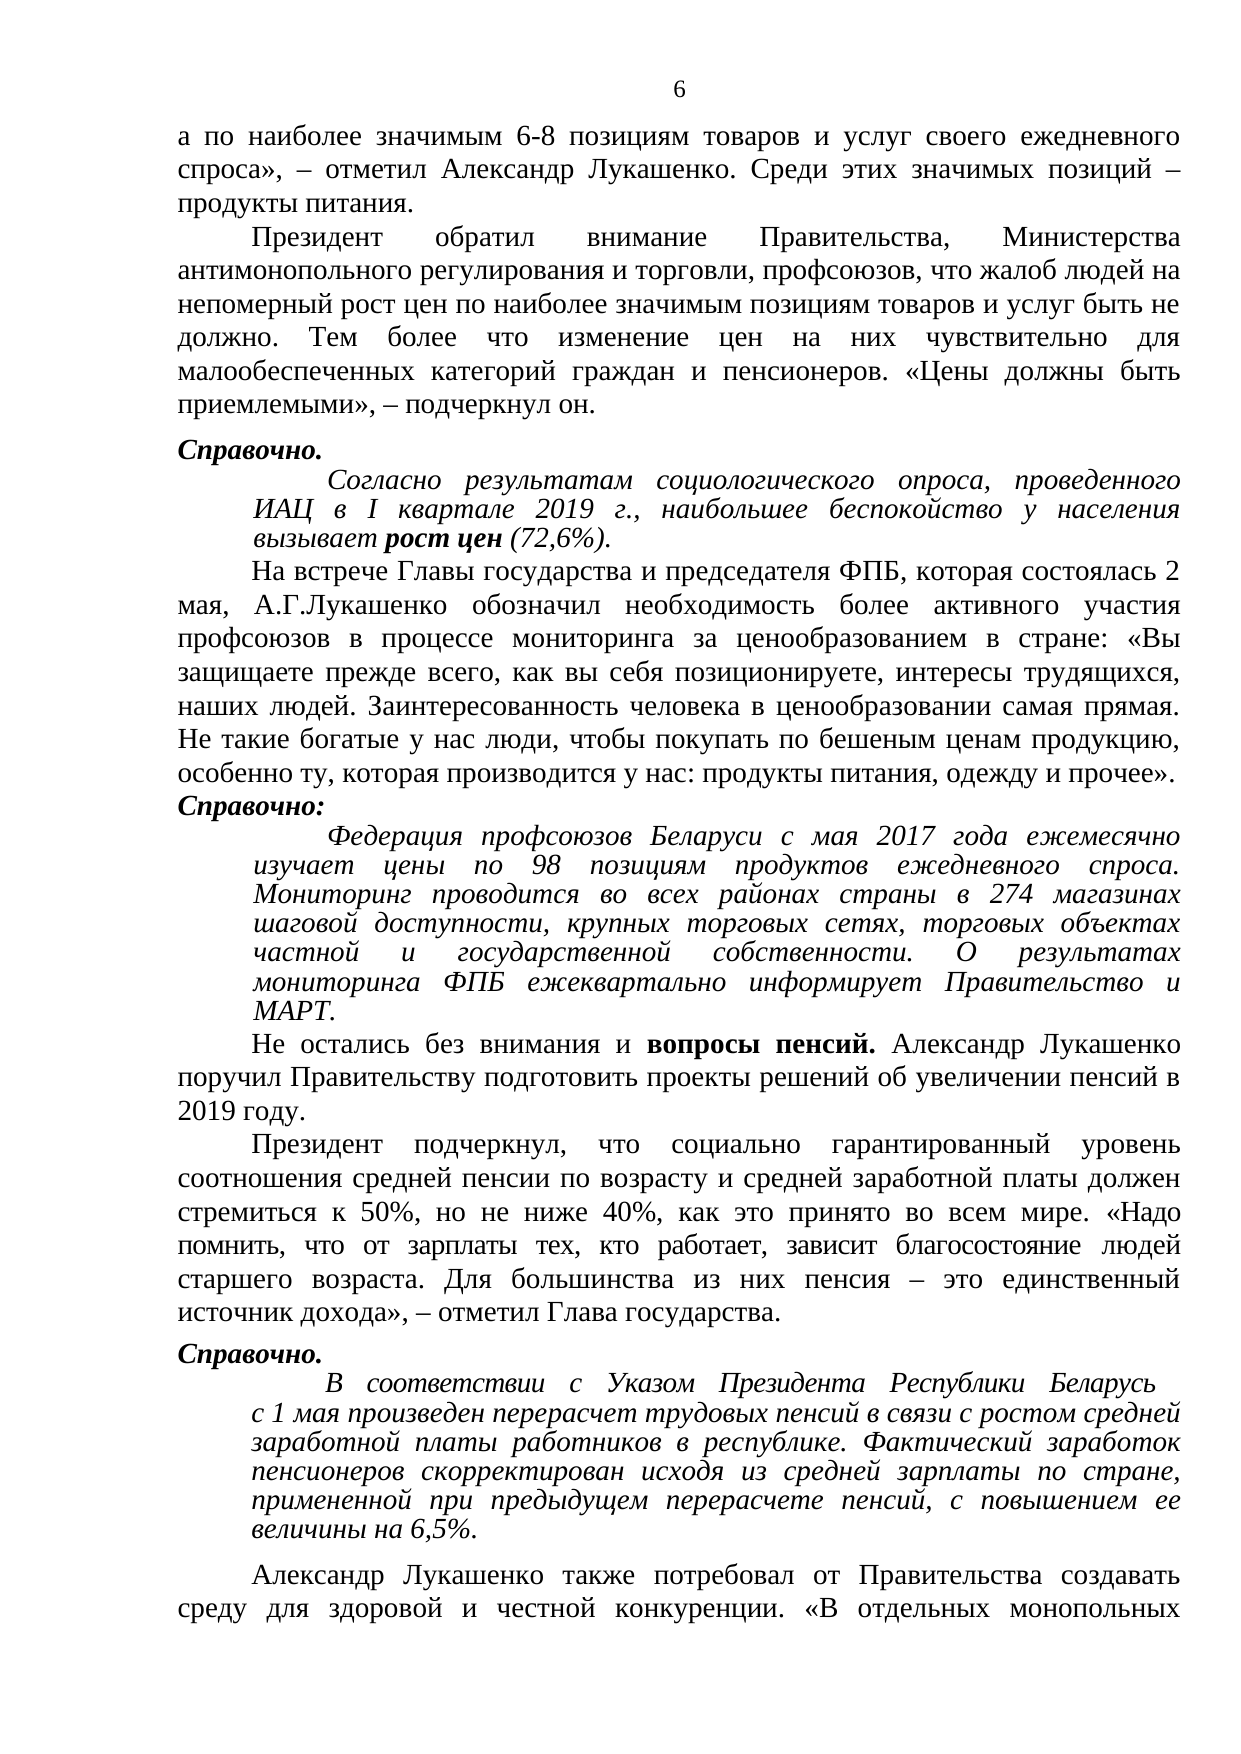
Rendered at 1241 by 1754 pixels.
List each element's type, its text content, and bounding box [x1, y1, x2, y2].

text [177, 1557, 1181, 1624]
text На встрече Главы государства и председателя ФПБ, которая состоялась 2 мая, А.Г.Лукашенко обозначил необходимость более активного участия профсоюзов в процессе мониторинга за ценообразованием в стране: «Вы защищаете прежде всего, как вы себя позиционируете, интересы трудящихся, наших людей. Заинтересованность человека в ценообразовании самая прямая. Не такие богатые у нас люди, чтобы покупать по бешеным ценам продукцию, особенно ту, которая производится у нас: продукты питания, одежду и прочее». [177, 553, 1181, 788]
text Федерация профсоюзов Беларуси с мая 2017 года ежемесячно изучает цены по 98 позициям продуктов ежедневного спроса. Мониторинг проводится во всех районах страны в 274 магазинах шаговой доступности, крупных торговых сетях, торговых объектах частной и государственной собственности. О результатах мониторинга ФПБ ежеквартально информирует Правительство и МАРТ. [253, 822, 1181, 1026]
text Президент подчеркнул, что социально гарантированный уровень соотношения средней пенсии по возрасту и средней заработной платы должен стремиться к 50%, но не ниже 40%, как это принято во всем мире. «Надо помнить, что от зарплаты тех, кто работает, зависит благосостояние людей старшего возраста. Для большинства из них пенсия – это единственный источник дохода», – отметил Глава государства. [177, 1127, 1181, 1328]
text Согласно результатам социологического опроса, проведенного ИАЦ в I квартале 2019 г., наибольшее беспокойство у населения вызывает рост цен (72,6%). [253, 466, 1181, 553]
text В соответствии с Указом Президента Республики Беларусь с 1 мая произведен перерасчет трудовых пенсий в связи с ростом средней заработной платы работников в республике. Фактический заработок пенсионеров скорректирован исходя из средней зарплаты по стране, примененной при предыдущем перерасчете пенсий, с повышением ее величины на 6,5%. [251, 1369, 1181, 1544]
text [177, 118, 1181, 219]
text Справочно. [177, 1340, 1181, 1369]
text Президент обратил внимание Правительства, Министерства антимонопольного регулирования и торговли, профсоюзов, что жалоб людей на непомерный рост цен по наиболее значимым позициям товаров и услуг быть не должно. Тем более что изменение цен на них чувствительно для малообеспеченных категорий граждан и пенсионеров. «Цены должны быть приемлемыми», – подчеркнул он. [177, 219, 1181, 420]
text Справочно: [177, 788, 1181, 822]
text Справочно. [177, 432, 1181, 466]
text Не остались без внимания и вопросы пенсий. Александр Лукашенко поручил Правительству подготовить проекты решений об увеличении пенсий в 2019 году. [177, 1026, 1181, 1127]
